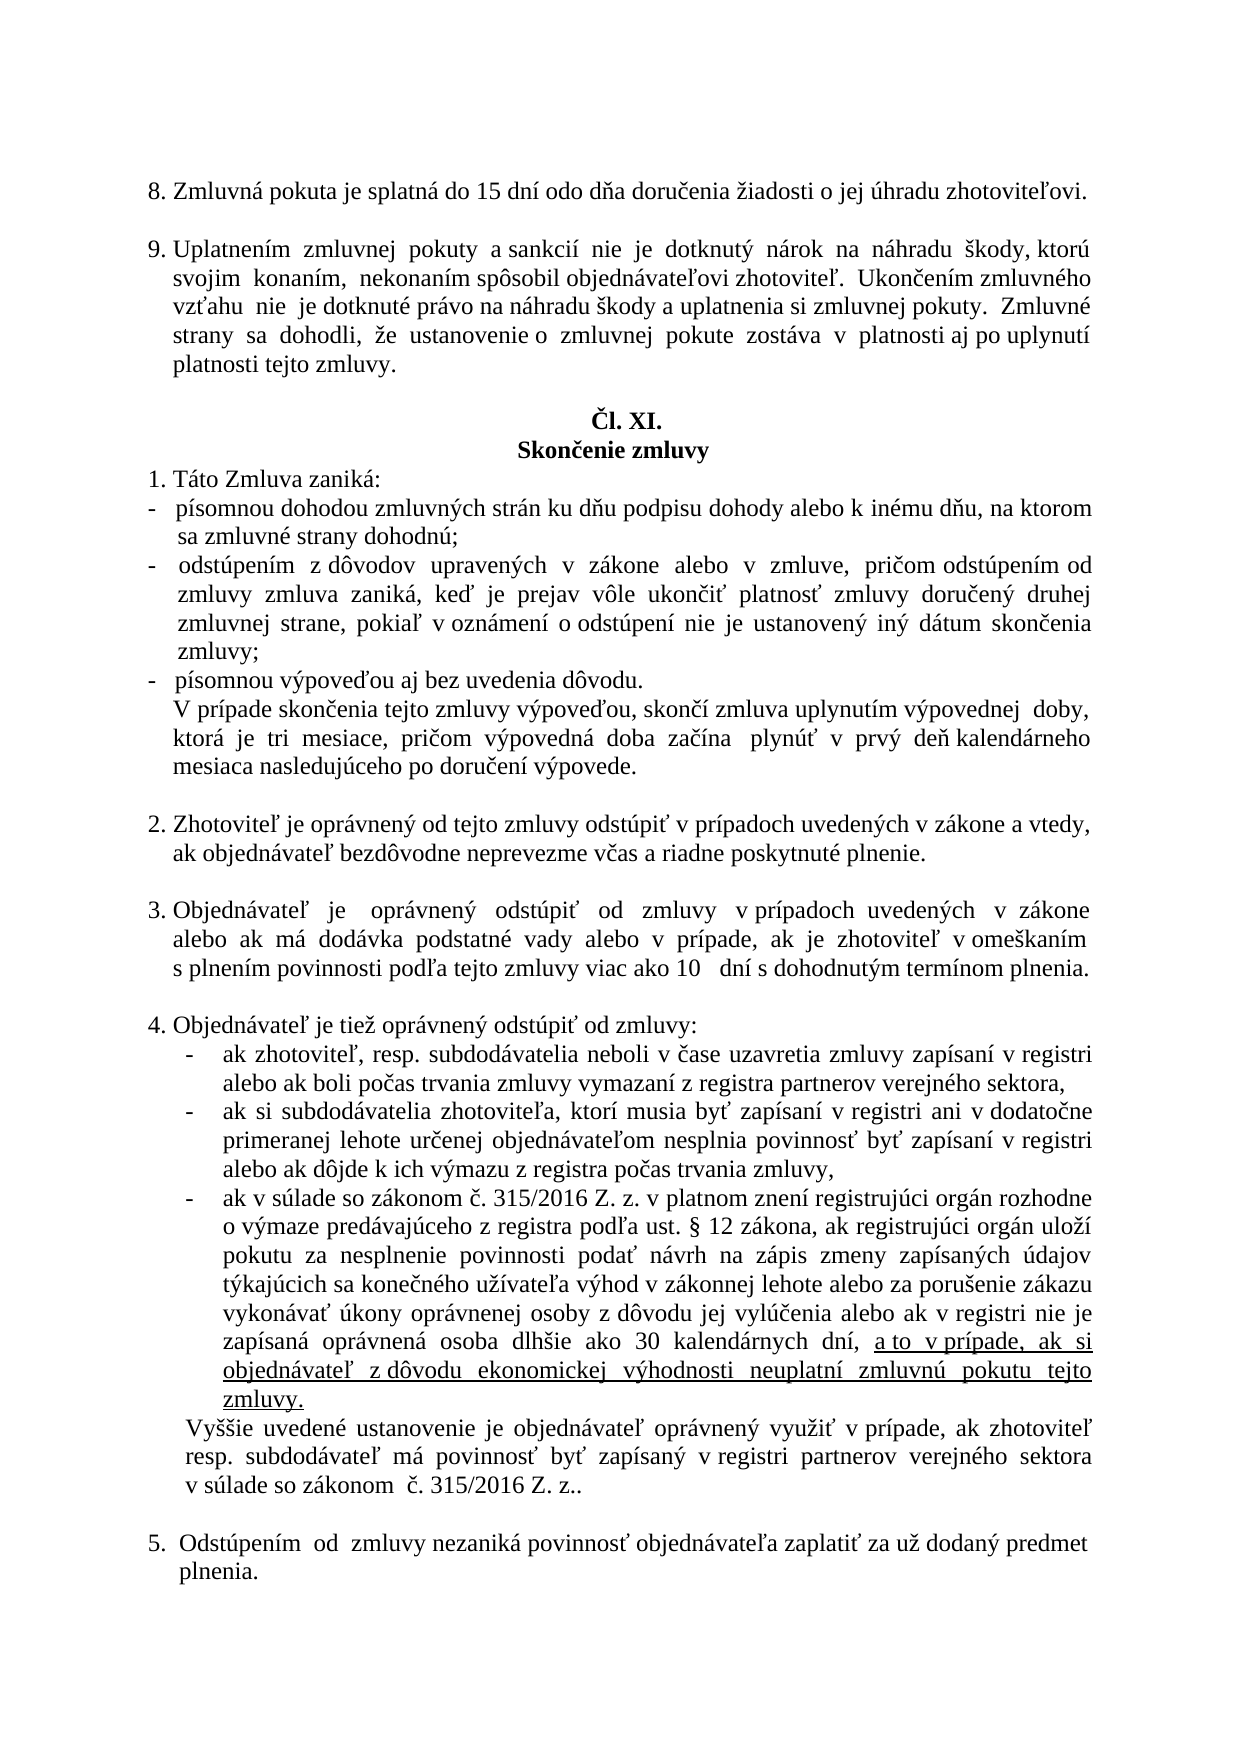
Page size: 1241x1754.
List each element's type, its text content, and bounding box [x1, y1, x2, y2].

list 3. Objednávateľ je oprávnený odstúpiť od zmluvy v prípadoch uvedených v zákone [148, 895, 1092, 924]
list - písomnou dohodou zmluvných strán ku dňu podpisu dohody alebo k inému dňu, na ktorom sa zmluvné strany dohodnú; [148, 493, 1092, 550]
list ak objednávateľ bezdôvodne neprevezme včas a riadne poskytnuté plnenie. [148, 838, 1092, 866]
list plnenia. [148, 1556, 1092, 1585]
list 2. Zhotoviteľ je oprávnený od tejto zmluvy odstúpiť v prípadoch uvedených v zákone a vtedy, [148, 809, 1092, 838]
text 9. Uplatnením zmluvnej pokuty a sankcií nie je dotknutý nárok na náhradu škody, ktorú [148, 234, 1092, 263]
list Skončenie zmluvy [517, 435, 1092, 464]
text vzťahu nie je dotknuté právo na náhradu škody a uplatnenia si zmluvnej pokuty. Zmluvné [148, 291, 1092, 320]
list Vyššie uvedené ustanovenie je objednávateľ oprávnený využiť v prípade, ak zhotoviteľ resp. subdodávateľ má povinnosť byť zapísaný v registri partnerov verejného sektora v súlade so zákonom č. 315/2016 Z. z.. [185, 1413, 1092, 1499]
text 8. Zmluvná pokuta je splatná do 15 dní odo dňa doručenia žiadosti o jej úhradu zhotoviteľovi. [148, 176, 1090, 205]
list 1. Táto Zmluva zaniká: [148, 464, 1092, 493]
list ak si subdodávatelia zhotoviteľa, ktorí musia byť zapísaní v registri ani v dodatočne primeranej lehote určenej objednávateľom nesplnia povinnosť byť zapísaní v registri alebo ak dôjde k ich výmazu z registra počas trvania zmluvy, [185, 1096, 1092, 1183]
list 4. Objednávateľ je tiež oprávnený odstúpiť od zmluvy: [148, 1010, 1092, 1039]
list mesiaca nasledujúceho po doručení výpovede. [148, 751, 1092, 780]
list Čl. XI. [517, 406, 1092, 435]
list ak v súlade so zákonom č. 315/2016 Z. z. v platnom znení registrujúci orgán rozhodne o výmaze predávajúceho z registra podľa ust. § 12 zákona, ak registrujúci orgán uloží pokutu za nesplnenie povinnosti podať návrh na zápis zmeny zapísaných údajov týkajúcich sa konečného užívateľa výhod v zákonnej lehote alebo za porušenie zákazu vykonávať úkony oprávnenej osoby z dôvodu jej vylúčenia alebo ak v registri nie je zapísaná oprávnená osoba dlhšie ako 30 kalendárnych dní, a to v prípade, ak si objednávateľ z dôvodu ekonomickej výhodnosti neuplatní zmluvnú pokutu tejto zmluvy. [185, 1183, 1092, 1413]
text svojim konaním, nekonaním spôsobil objednávateľovi zhotoviteľ. Ukončením zmluvného [148, 263, 1092, 291]
list - písomnou výpoveďou aj bez uvedenia dôvodu. [148, 665, 1092, 694]
list 5. Odstúpením od zmluvy nezaniká povinnosť objednávateľa zaplatiť za už dodaný predmet [148, 1528, 1092, 1556]
list s plnením povinnosti podľa tejto zmluvy viac ako 10 dní s dohodnutým termínom plnenia. [148, 953, 1092, 981]
list ktorá je tri mesiace, pričom výpovedná doba začína plynúť v prvý deň kalendárneho [148, 723, 1092, 751]
list alebo ak má dodávka podstatné vady alebo v prípade, ak je zhotoviteľ v omeškaním [148, 924, 1092, 953]
list - odstúpením z dôvodov upravených v zákone alebo v zmluve, pričom odstúpením od zmluvy zmluva zaniká, keď je prejav vôle ukončiť platnosť zmluvy doručený druhej zmluvnej strane, pokiaľ v oznámení o odstúpení nie je ustanovený iný dátum skončenia zmluvy; [148, 550, 1092, 665]
text strany sa dohodli, že ustanovenie o zmluvnej pokute zostáva v platnosti aj po uplynutí [148, 320, 1092, 349]
list ak zhotoviteľ, resp. subdodávatelia neboli v čase uzavretia zmluvy zapísaní v registri alebo ak boli počas trvania zmluvy vymazaní z registra partnerov verejného sektora, [185, 1039, 1092, 1096]
text platnosti tejto zmluvy. [148, 349, 1092, 378]
list V prípade skončenia tejto zmluvy výpoveďou, skončí zmluva uplynutím výpovednej doby, [148, 694, 1092, 723]
